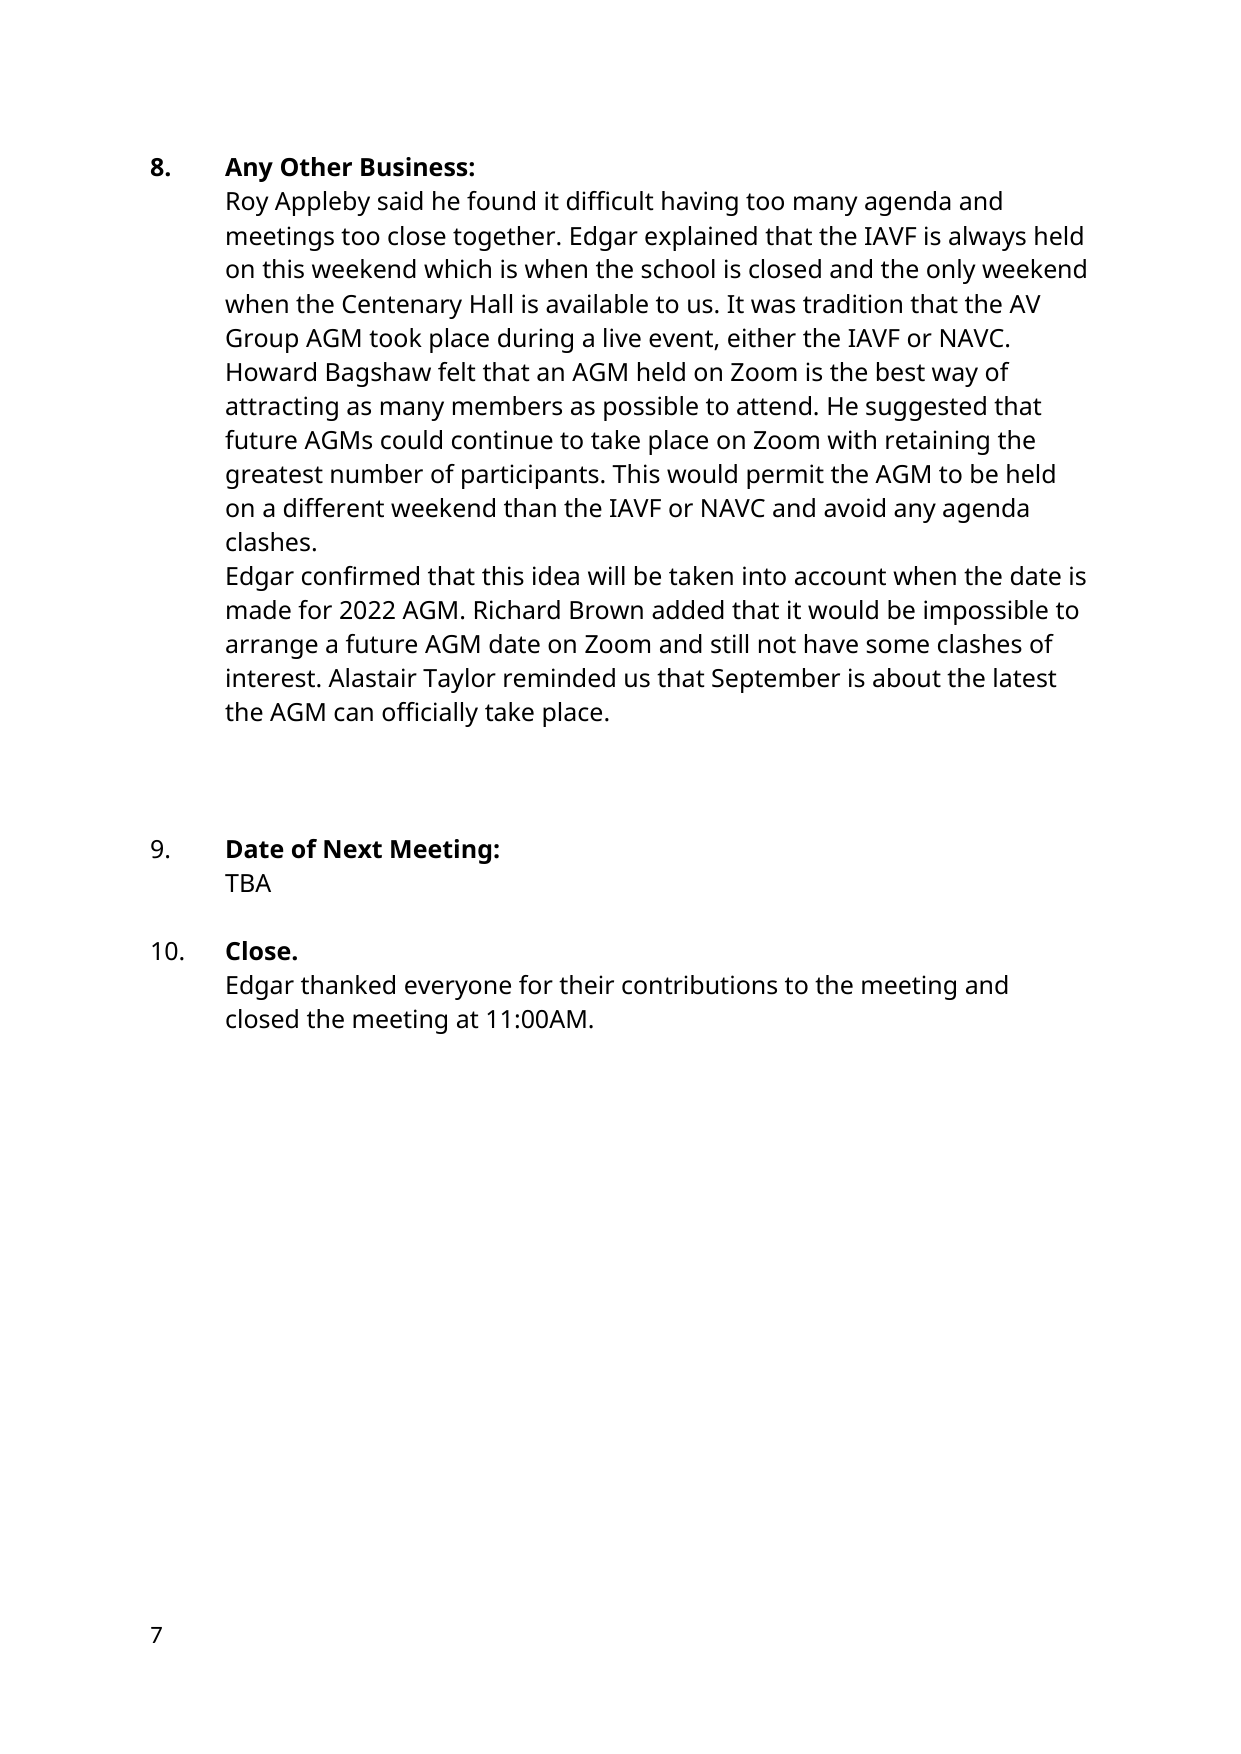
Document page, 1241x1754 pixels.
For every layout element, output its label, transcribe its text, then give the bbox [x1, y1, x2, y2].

text 10. Close. [150, 933, 1090, 967]
text TBA [150, 865, 1090, 899]
text Edgar confirmed that this idea will be taken into account when the date is made for 2022 AGM. Richard Brown added that it would be impossible to arrange a future AGM date on Zoom and still not have some clashes of interest. Alastair Taylor reminded us that September is about the latest the AGM can officially take place. [225, 559, 1090, 729]
text 8. Any Other Business: [150, 150, 1090, 184]
text 9. Date of Next Meeting: [150, 831, 1090, 865]
text Roy Appleby said he found it difficult having too many agenda and meetings too close together. Edgar explained that the IAVF is always held on this weekend which is when the school is closed and the only weekend when the Centenary Hall is available to us. It was tradition that the AV Group AGM took place during a live event, either the IAVF or NAVC. Howard Bagshaw felt that an AGM held on Zoom is the best way of attracting as many members as possible to attend. He suggested that future AGMs could continue to take place on Zoom with retaining the greatest number of participants. This would permit the AGM to be held on a different weekend than the IAVF or NAVC and avoid any agenda clashes. [225, 184, 1090, 559]
text Edgar thanked everyone for their contributions to the meeting and closed the meeting at 11:00AM. [225, 967, 1090, 1036]
